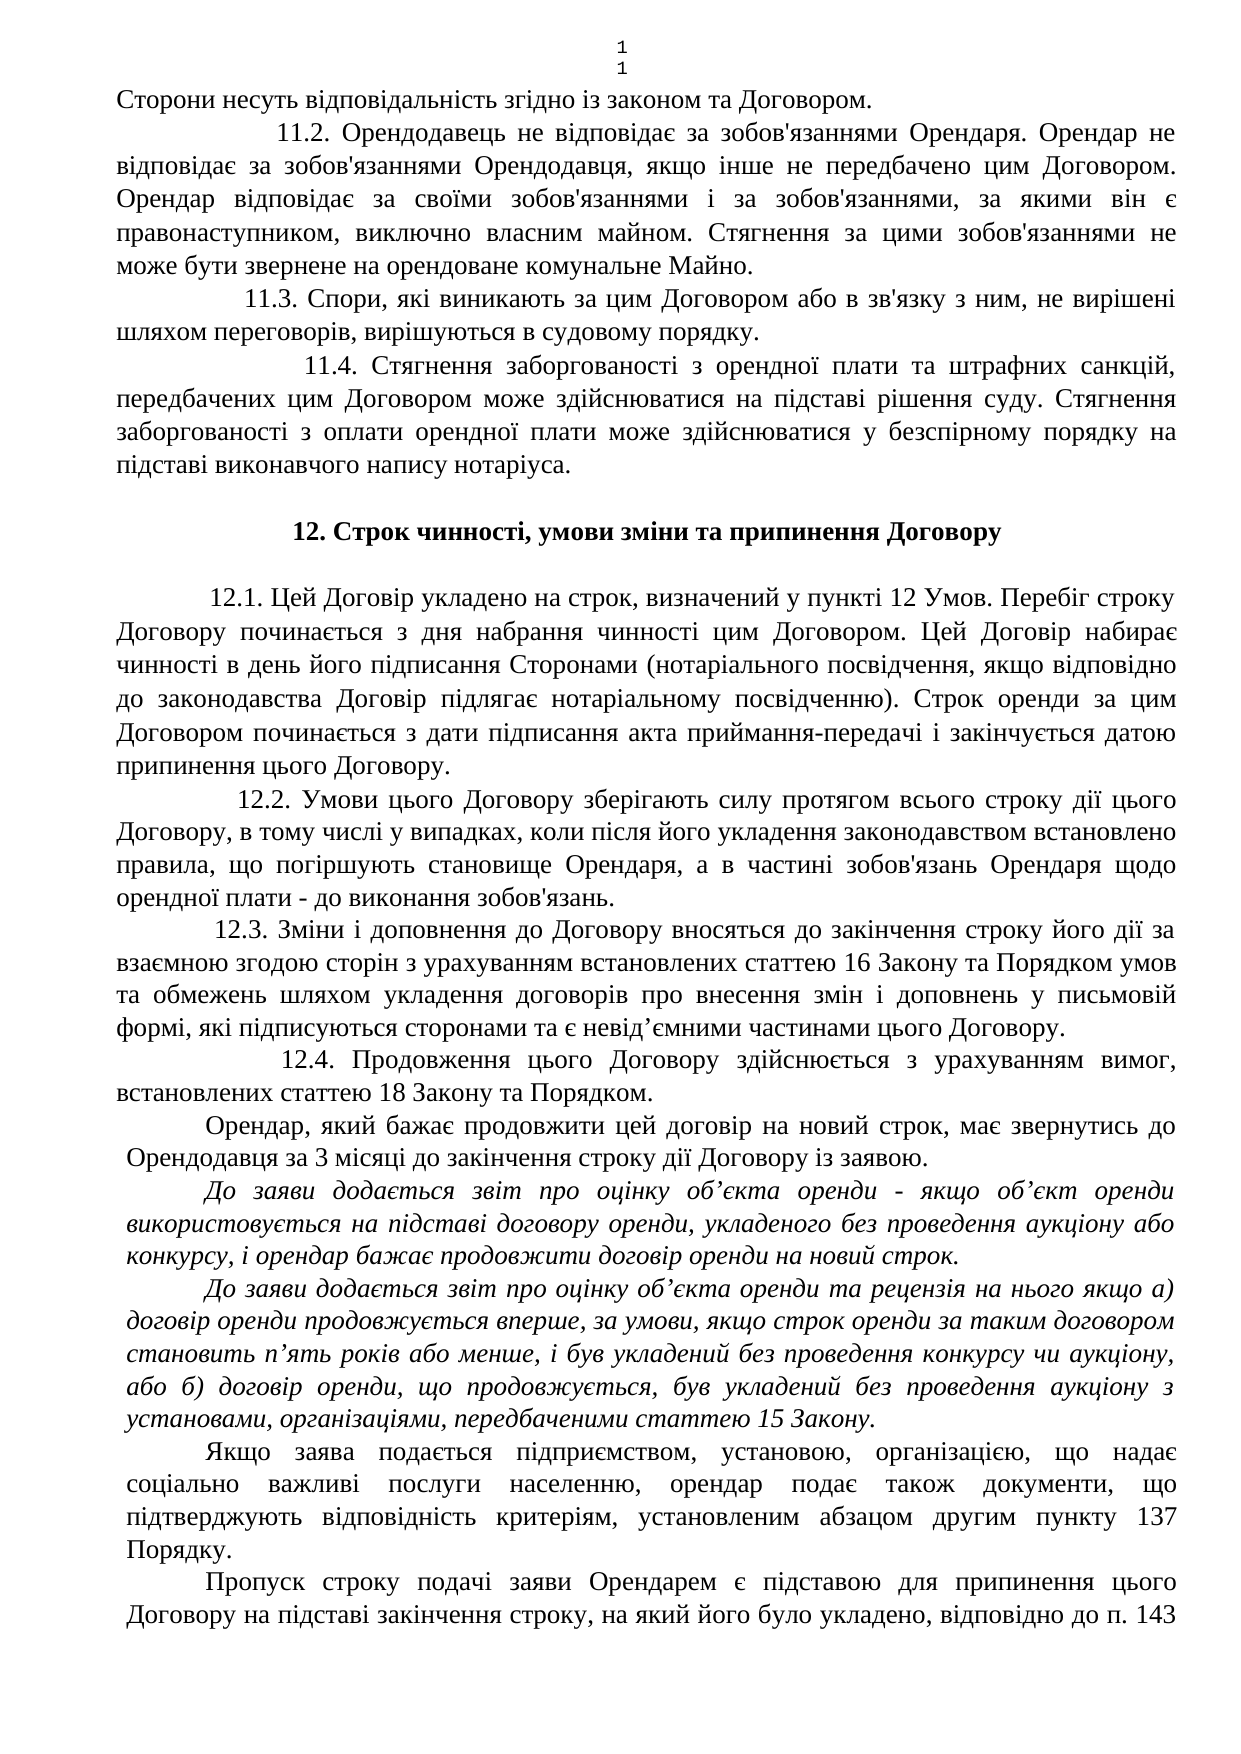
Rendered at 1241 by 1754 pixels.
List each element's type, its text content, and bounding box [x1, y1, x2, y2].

text 12.2. Умови цього Договору зберігають силу протягом всього строку дії цього Договору, в тому числі у випадках, коли після його укладення законодавством встановлено правила, що погіршують становище Орендаря, а в частині зобов'язань Орендаря щодо орендної плати - до виконання зобов'язань. [116, 783, 1178, 912]
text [116, 83, 1178, 114]
text 12. Строк чинності, умови зміни та припинення Договору [116, 515, 1178, 546]
text 12.4. Продовження цього Договору здійснюється з урахуванням вимог, встановлених статтею 18 Закону та Порядком. [116, 1044, 1178, 1107]
text До заяви додається звіт про оцінку об’єкта оренди та рецензія на нього якщо а) договір оренди продовжується вперше, за умови, якщо строк оренди за таким договором становить п’ять років або менше, і був укладений без проведення конкурсу чи аукціону, або б) договір оренди, що продовжується, був укладений без проведення аукціону з установами, організаціями, передбаченими статтею 15 Закону. [126, 1272, 1178, 1433]
text До заяви додається звіт про оцінку об’єкта оренди - якщо об’єкт оренди використовується на підставі договору оренди, укладеного без проведення аукціону або конкурсу, і орендар бажає продовжити договір оренди на новий строк. [126, 1174, 1178, 1270]
text 12.1. Цей Договір укладено на строк, визначений у пункті 12 Умов. Перебіг строку Договору починається з дня набрання чинності цим Договором. Цей Договір набирає чинності в день його підписання Сторонами (нотаріального посвідчення, якщо відповідно до законодавства Договір підлягає нотаріальному посвідченню). Строк оренди за цим Договором починається з дати підписання акта приймання-передачі і закінчується датою припинення цього Договору. [116, 582, 1178, 780]
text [126, 1565, 1178, 1629]
text Орендар, який бажає продовжити цей договір на новий строк, має звернутись до Орендодавця за 3 місяці до закінчення строку дії Договору із заявою. [126, 1109, 1178, 1173]
text Якщо заява подається підприємством, установою, організацією, що надає соціально важливі послуги населенню, орендар подає також документи, що підтверджують відповідність критеріям, установленим абзацом другим пункту 137 Порядку. [126, 1435, 1178, 1564]
text 11.2. Орендодавець не відповідає за зобов'язаннями Орендаря. Орендар не відповідає за зобов'язаннями Орендодавця, якщо інше не передбачено цим Договором. Орендар відповідає за своїми зобов'язаннями і за зобов'язаннями, за якими він є правонаступником, виключно власним майном. Стягнення за цими зобов'язаннями не може бути звернене на орендоване комунальне Майно. [116, 116, 1178, 280]
text 12.3. Зміни і доповнення до Договору вносяться до закінчення строку його дії за взаємною згодою сторін з урахуванням встановлених статтею 16 Закону та Порядком умов та обмежень шляхом укладення договорів про внесення змін і доповнень у письмовій формі, які підписуються сторонами та є невід’ємними частинами цього Договору. [116, 913, 1178, 1042]
text 11.3. Спори, які виникають за цим Договором або в зв'язку з ним, не вирішені шляхом переговорів, вирішуються в судовому порядку. [116, 282, 1178, 347]
text 11.4. Стягнення заборгованості з орендної плати та штрафних санкцій, передбачених цим Договором може здійснюватися на підставі рішення суду. Стягнення заборгованості з оплати орендної плати може здійснюватися у безспірному порядку на підставі виконавчого напису нотаріуса. [116, 349, 1178, 479]
